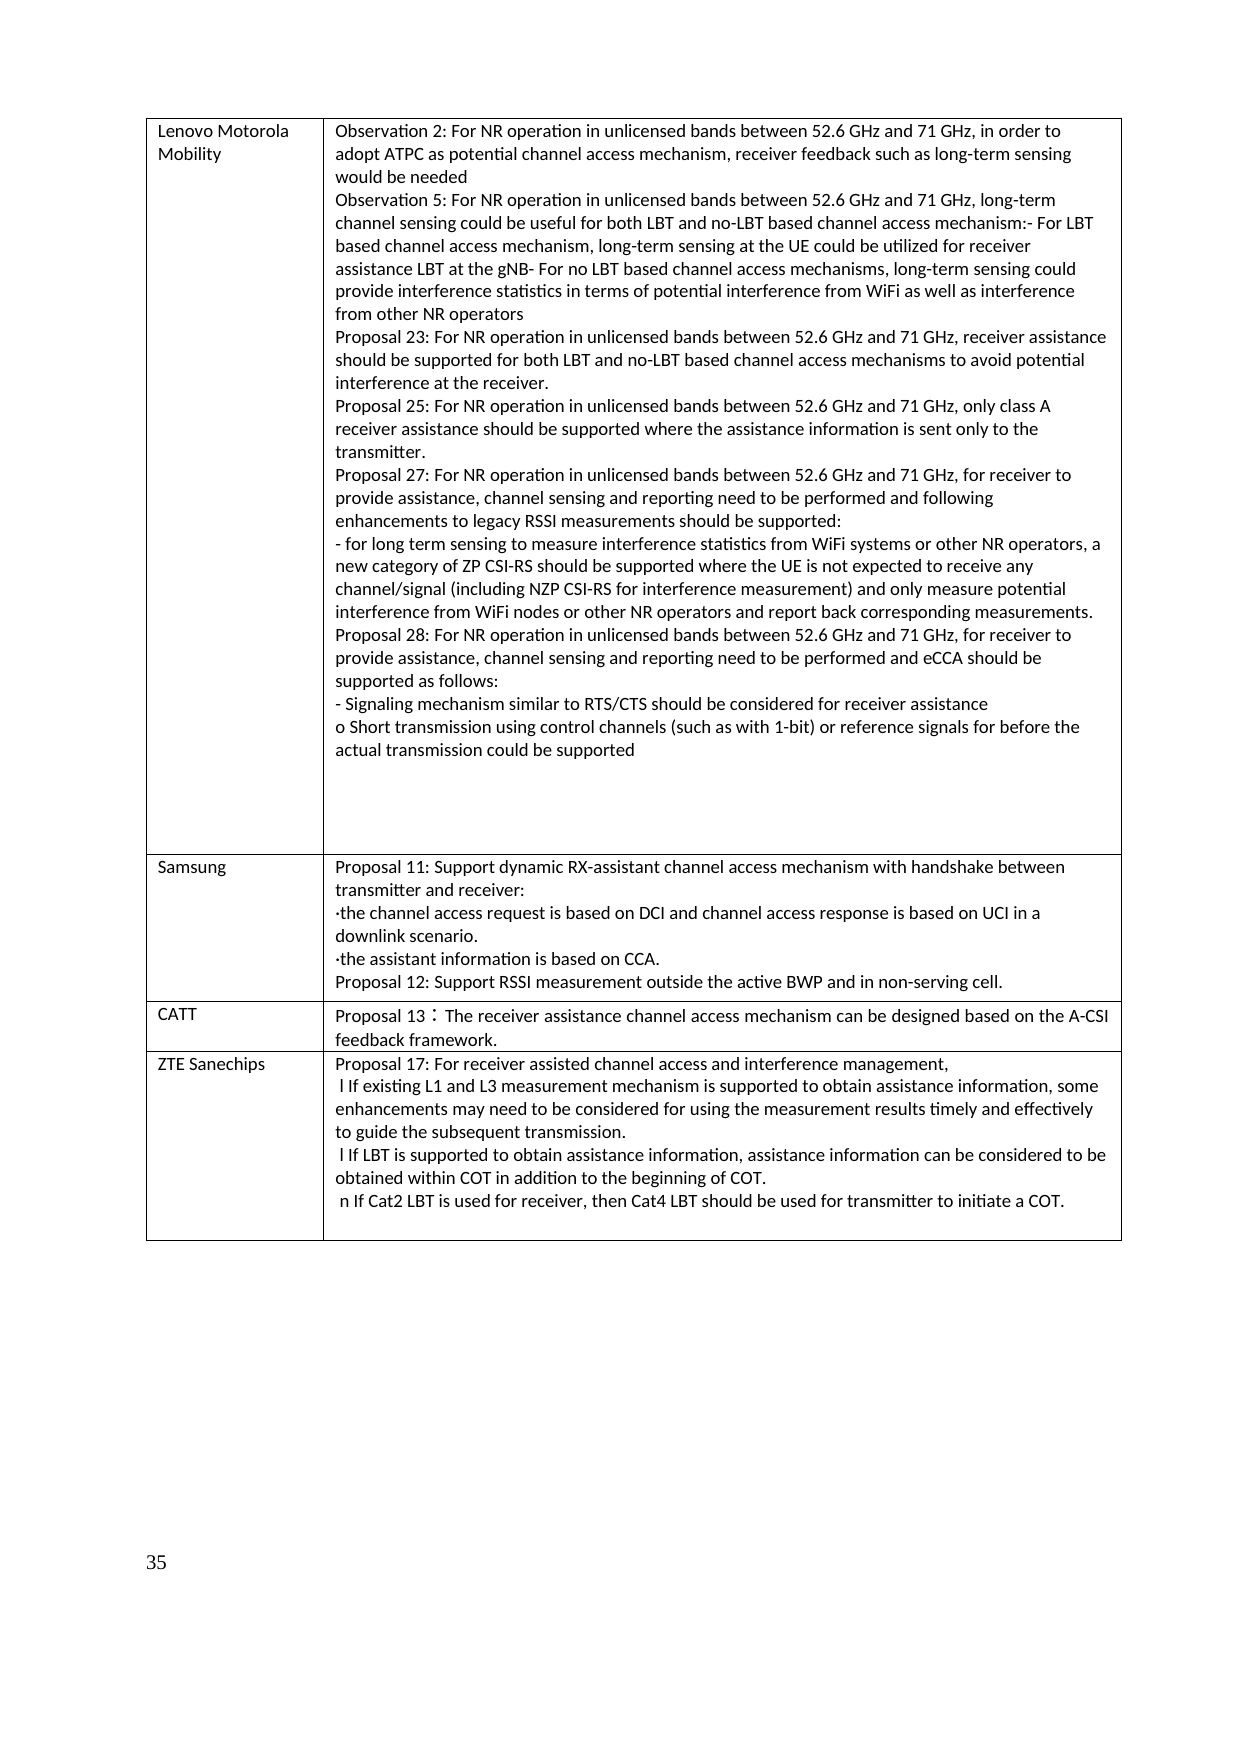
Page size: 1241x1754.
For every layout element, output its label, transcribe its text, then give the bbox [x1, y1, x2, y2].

table_cell Proposal 11: Support dynamic RX-assistant channel access mechanism with handshake between transmitter and receiver: ·the channel access request is based on DCI and channel access response is based on UCI in a downlink scenario. ·the assistant information is based on CCA. Proposal 12: Support RSSI measurement outside the active BWP and in non-serving cell. [324, 855, 1121, 1001]
table_cell Proposal 17: For receiver assisted channel access and interference management, l If existing L1 and L3 measurement mechanism is supported to obtain assistance information, some enhancements may need to be considered for using the measurement results timely and effectively to guide the subsequent transmission. l If LBT is supported to obtain assistance information, assistance information can be considered to be obtained within COT in addition to the beginning of COT. n If Cat2 LBT is used for receiver, then Cat4 LBT should be used for transmitter to initiate a COT. [324, 1052, 1121, 1240]
table_cell CATT [147, 1002, 323, 1051]
table_cell ZTE Sanechips [147, 1052, 323, 1240]
table_cell Lenovo Motorola Mobility [147, 119, 323, 854]
table_cell Proposal 13：The receiver assistance channel access mechanism can be designed based on the A-CSI feedback framework. [324, 1002, 1121, 1051]
table_cell Samsung [147, 855, 323, 1001]
table_cell Observation 2: For NR operation in unlicensed bands between 52.6 GHz and 71 GHz, in order to adopt ATPC as potential channel access mechanism, receiver feedback such as long-term sensing would be needed Observation 5: For NR operation in unlicensed bands between 52.6 GHz and 71 GHz, long-term channel sensing could be useful for both LBT and no-LBT based channel access mechanism:- For LBT based channel access mechanism, long-term sensing at the UE could be utilized for receiver assistance LBT at the gNB- For no LBT based channel access mechanisms, long-term sensing could provide interference statistics in terms of potential interference from WiFi as well as interference from other NR operators Proposal 23: For NR operation in unlicensed bands between 52.6 GHz and 71 GHz, receiver assistance should be supported for both LBT and no-LBT based channel access mechanisms to avoid potential interference at the receiver. Proposal 25: For NR operation in unlicensed bands between 52.6 GHz and 71 GHz, only class A receiver assistance should be supported where the assistance information is sent only to the transmitter. Proposal 27: For NR operation in unlicensed bands between 52.6 GHz and 71 GHz, for receiver to provide assistance, channel sensing and reporting need to be performed and following enhancements to legacy RSSI measurements should be supported: - for long term sensing to measure interference statistics from WiFi systems or other NR operators, a new category of ZP CSI-RS should be supported where the UE is not expected to receive any channel/signal (including NZP CSI-RS for interference measurement) and only measure potential interference from WiFi nodes or other NR operators and report back corresponding measurements. Proposal 28: For NR operation in unlicensed bands between 52.6 GHz and 71 GHz, for receiver to provide assistance, channel sensing and reporting need to be performed and eCCA should be supported as follows: - Signaling mechanism similar to RTS/CTS should be considered for receiver assistance o Short transmission using control channels (such as with 1-bit) or reference signals for before the actual transmission could be supported [324, 119, 1121, 854]
